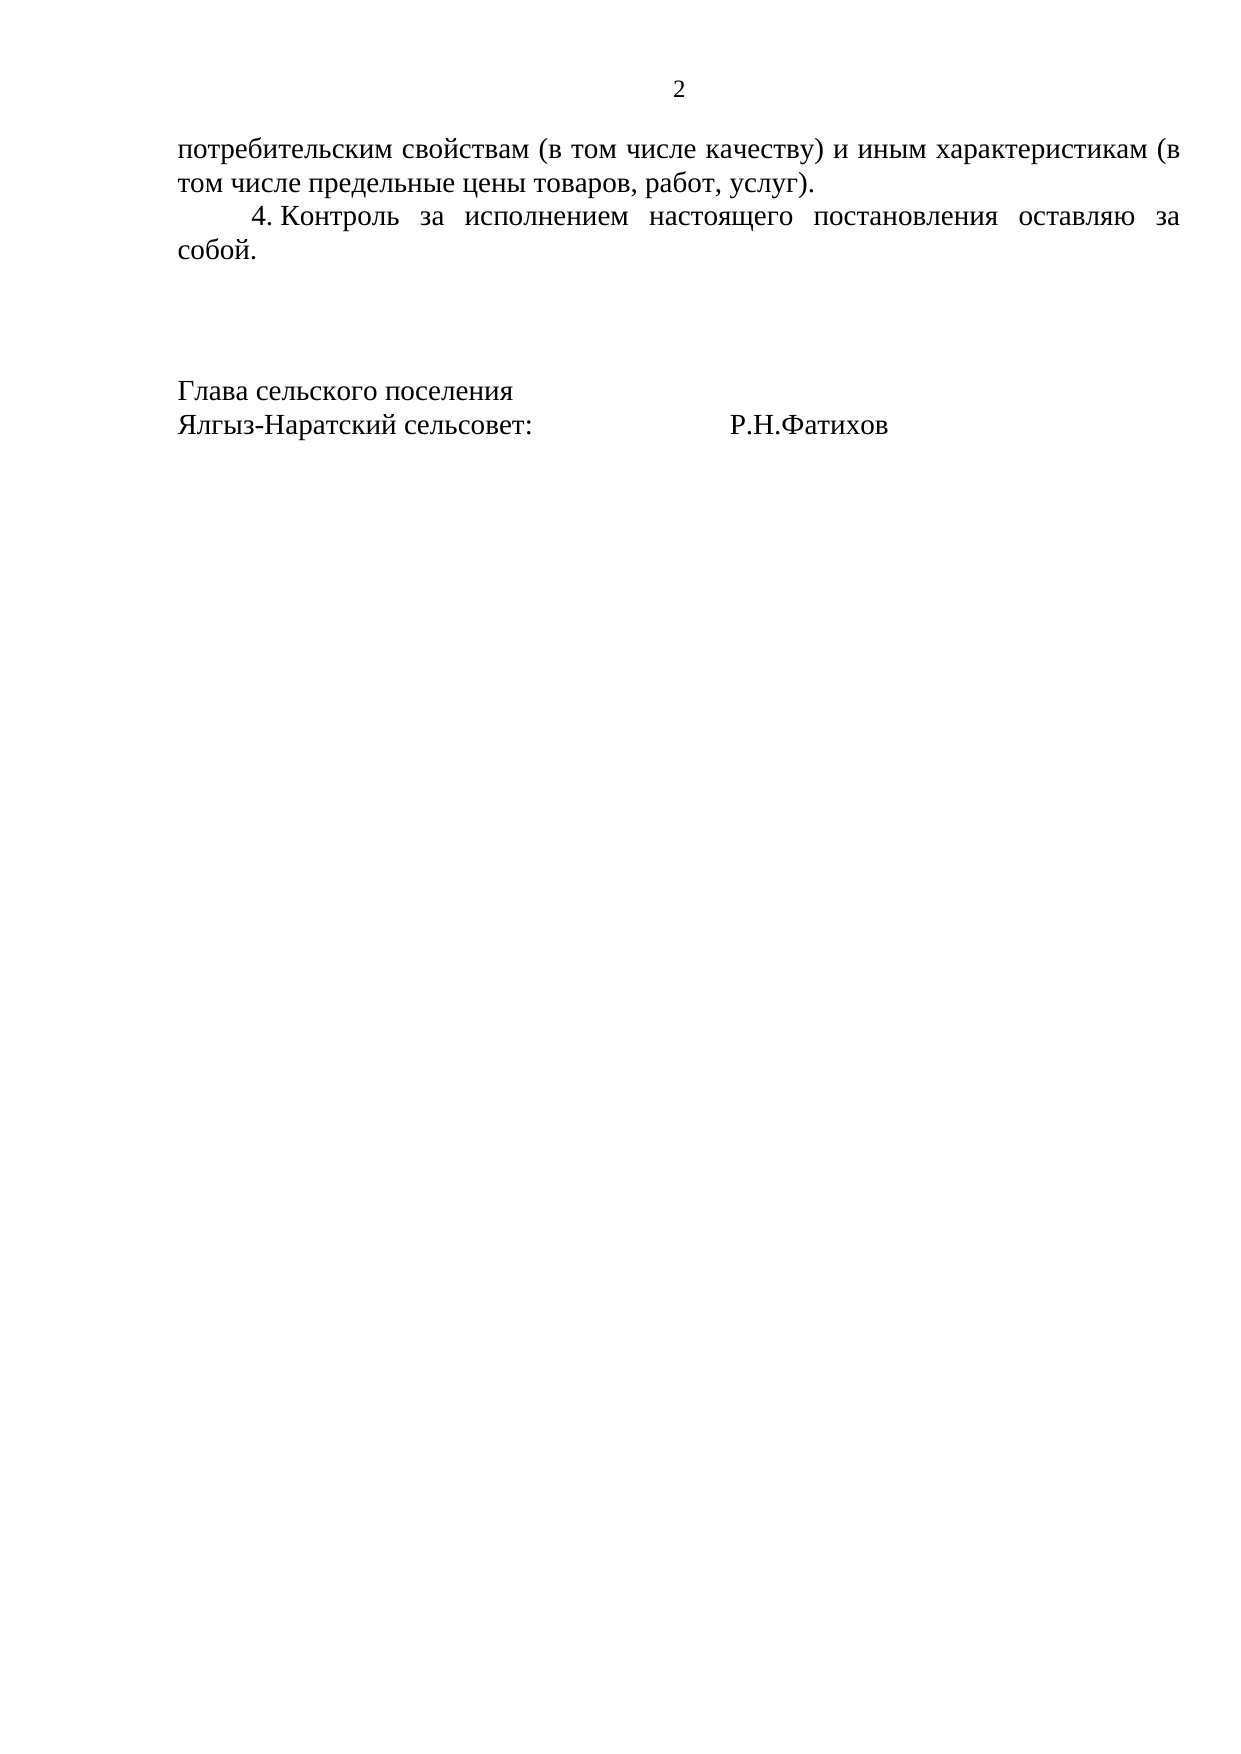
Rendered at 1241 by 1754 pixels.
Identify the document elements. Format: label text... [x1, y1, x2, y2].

text Глава сельского поселения [177, 373, 1181, 407]
text 4. Контроль за исполнением настоящего постановления оставляю за собой. [177, 198, 1181, 266]
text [177, 131, 1181, 198]
text Ялгыз-Наратский сельсовет: Р.Н.Фатихов [177, 407, 1181, 440]
